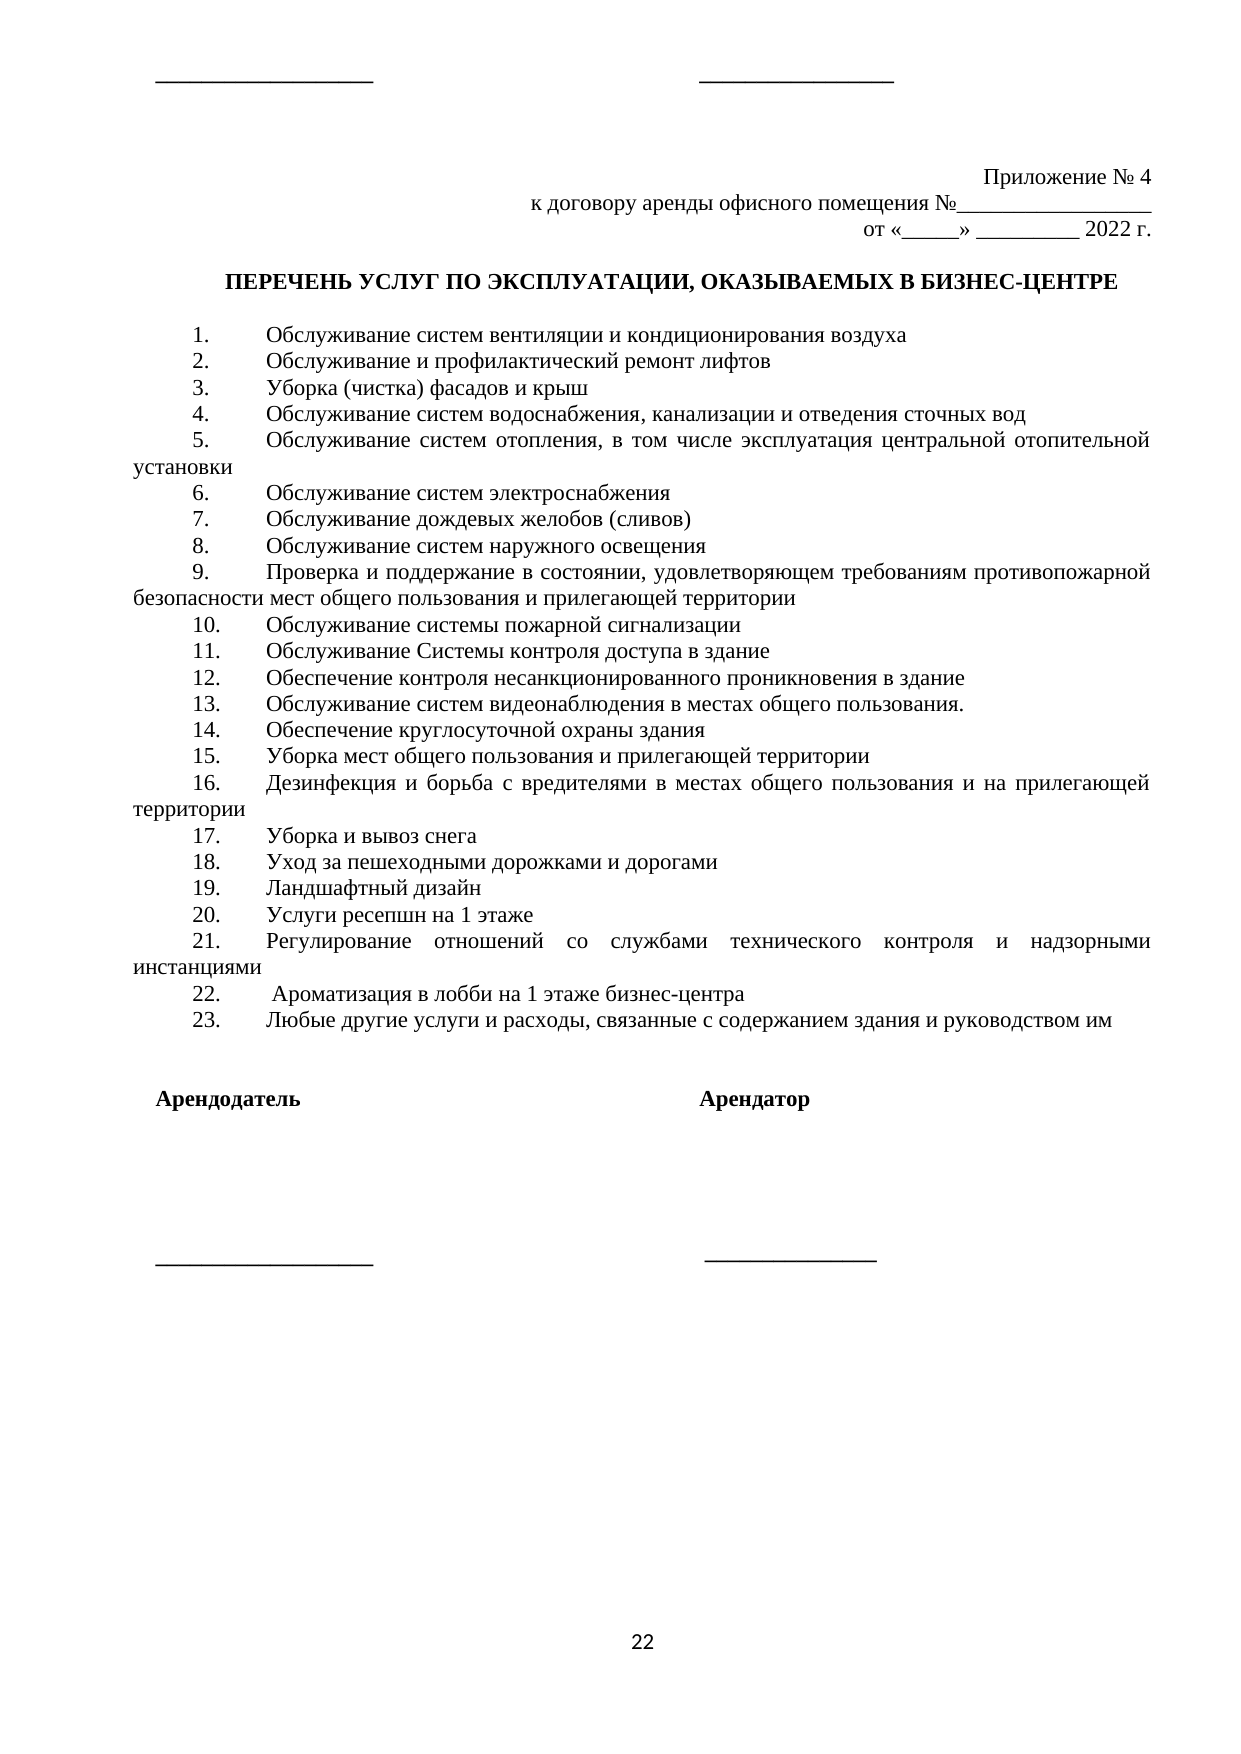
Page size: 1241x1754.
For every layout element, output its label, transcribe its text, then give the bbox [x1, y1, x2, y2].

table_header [144, 59, 688, 163]
list Любые другие услуги и расходы, связанные с содержанием здания и руководством им [133, 1006, 1152, 1032]
list Услуги ресепшн на 1 этаже [133, 901, 1152, 927]
list Уборка мест общего пользования и прилегающей территории [133, 743, 1152, 769]
list Ландшафтный дизайн [133, 874, 1152, 901]
list Обслуживание дождевых желобов (сливов) [133, 505, 1152, 532]
text от «_____» _________ 2022 г. [133, 216, 1152, 242]
list Обслуживание систем электроснабжения [133, 479, 1152, 505]
text к договору аренды офисного помещения №_________________ [133, 189, 1152, 216]
text Приложение № 4 [133, 163, 1152, 189]
list Обеспечение контроля несанкционированного проникновения в здание [133, 663, 1152, 690]
list Обслуживание систем отопления, в том числе эксплуатация центральной отопительной установки [133, 426, 1152, 479]
list Обеспечение круглосуточной охраны здания [133, 716, 1152, 743]
list Обслуживание систем наружного освещения [133, 532, 1152, 558]
list Регулирование отношений со службами технического контроля и надзорными инстанциями [133, 927, 1152, 980]
table_header Арендатор _______________ [688, 1085, 1133, 1316]
list Обслуживание Системы контроля доступа в здание [133, 637, 1152, 663]
list Обслуживание систем видеонаблюдения в местах общего пользования. [133, 690, 1152, 716]
table_header Арендодатель ___________________ [144, 1085, 688, 1316]
list Уборка (чистка) фасадов и крыш [133, 374, 1152, 400]
list Обслуживание систем вентиляции и кондиционирования воздуха [133, 321, 1152, 347]
list Проверка и поддержание в состоянии, удовлетворяющем требованиям противопожарной безопасности мест общего пользования и прилегающей территории [133, 558, 1152, 611]
list Обслуживание систем водоснабжения, канализации и отведения сточных вод [133, 400, 1152, 426]
list Ароматизация в лобби на 1 этаже бизнес-центра [133, 980, 1152, 1006]
list Дезинфекция и борьба с вредителями в местах общего пользования и на прилегающей территории [133, 769, 1152, 822]
list Обслуживание системы пожарной сигнализации [133, 611, 1152, 637]
list Уход за пешеходными дорожками и дорогами [133, 848, 1152, 874]
text ПЕРЕЧЕНЬ УСЛУГ ПО ЭКСПЛУАТАЦИИ, ОКАЗЫВАЕМЫХ В БИЗНЕС-ЦЕНТРЕ [133, 268, 1152, 294]
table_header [688, 59, 1133, 163]
list Обслуживание и профилактический ремонт лифтов [133, 347, 1152, 374]
list Уборка и вывоз снега [133, 822, 1152, 848]
